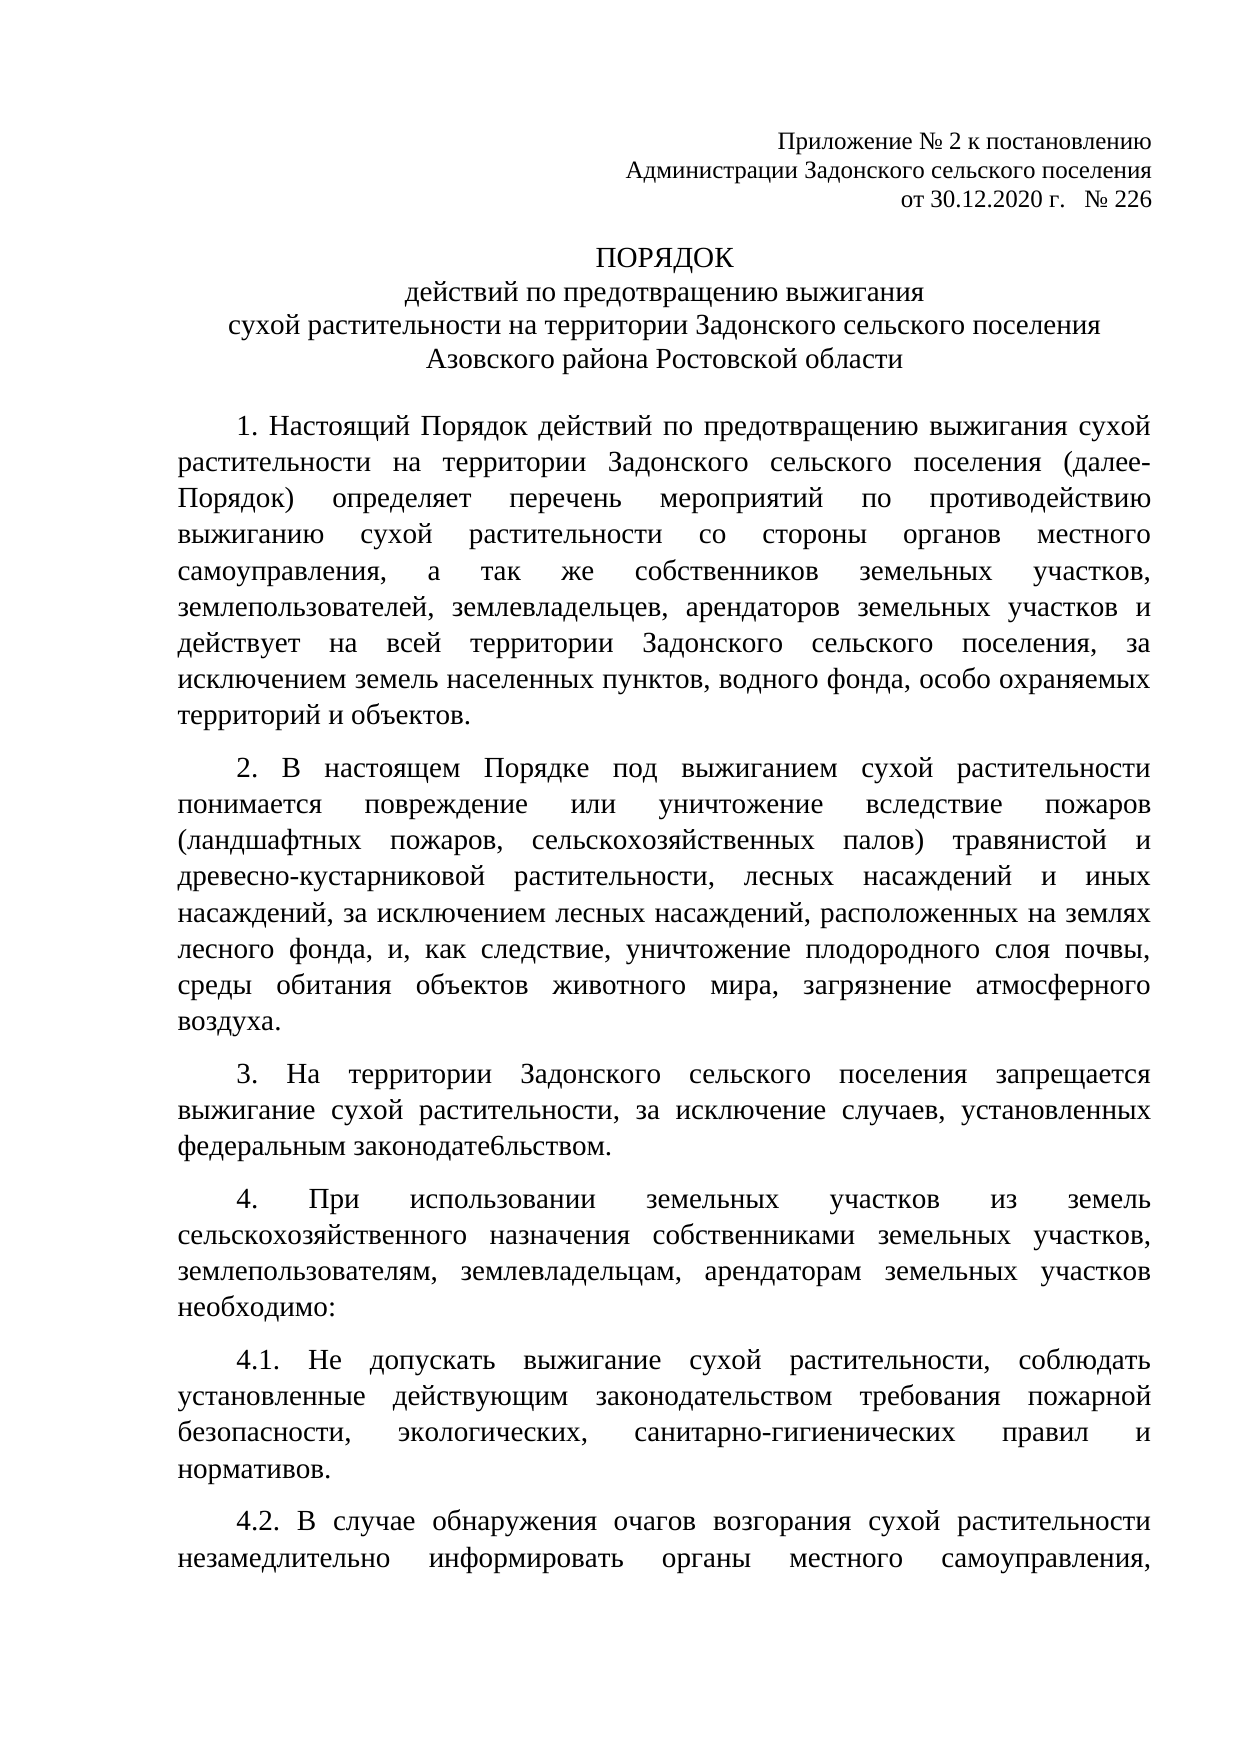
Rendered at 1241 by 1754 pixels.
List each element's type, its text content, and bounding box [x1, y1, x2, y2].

text 4. При использовании земельных участков из земель сельскохозяйственного назначения собственниками земельных участков, землепользователям, землевладельцам, арендаторам земельных участков необходимо: [177, 1181, 1152, 1323]
text ПОРЯДОК [177, 240, 1152, 274]
text действий по предотвращению выжигания [177, 274, 1152, 307]
text Азовского района Ростовской области [177, 341, 1152, 374]
text от 30.12.2020 г. № 226 [177, 184, 1152, 212]
text 4.1. Не допускать выжигание сухой растительности, соблюдать установленные действующим законодательством требования пожарной безопасности, экологических, санитарно-гигиенических правил и нормативов. [177, 1342, 1152, 1484]
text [177, 1503, 1152, 1573]
text 2. В настоящем Порядке под выжиганием сухой растительности понимается повреждение или уничтожение вследствие пожаров (ландшафтных пожаров, сельскохозяйственных палов) травянистой и древесно-кустарниковой растительности, лесных насаждений и иных насаждений, за исключением лесных насаждений, расположенных на землях лесного фонда, и, как следствие, уничтожение плодородного слоя почвы, среды обитания объектов животного мира, загрязнение атмосферного воздуха. [177, 750, 1152, 1037]
text 3. На территории Задонского сельского поселения запрещается выжигание сухой растительности, за исключение случаев, установленных федеральным законодате6льством. [177, 1056, 1152, 1162]
text Приложение № 2 к постановлению [177, 126, 1152, 155]
text Администрации Задонского сельского поселения [177, 155, 1152, 184]
text 1. Настоящий Порядок действий по предотвращению выжигания сухой растительности на территории Задонского сельского поселения (далее- Порядок) определяет перечень мероприятий по противодействию выжиганию сухой растительности со стороны органов местного самоуправления, а так же собственников земельных участков, землепользователей, землевладельцев, арендаторов земельных участков и действует на всей территории Задонского сельского поселения, за исключением земель населенных пунктов, водного фонда, особо охраняемых территорий и объектов. [177, 408, 1152, 731]
text сухой растительности на территории Задонского сельского поселения [177, 307, 1152, 341]
